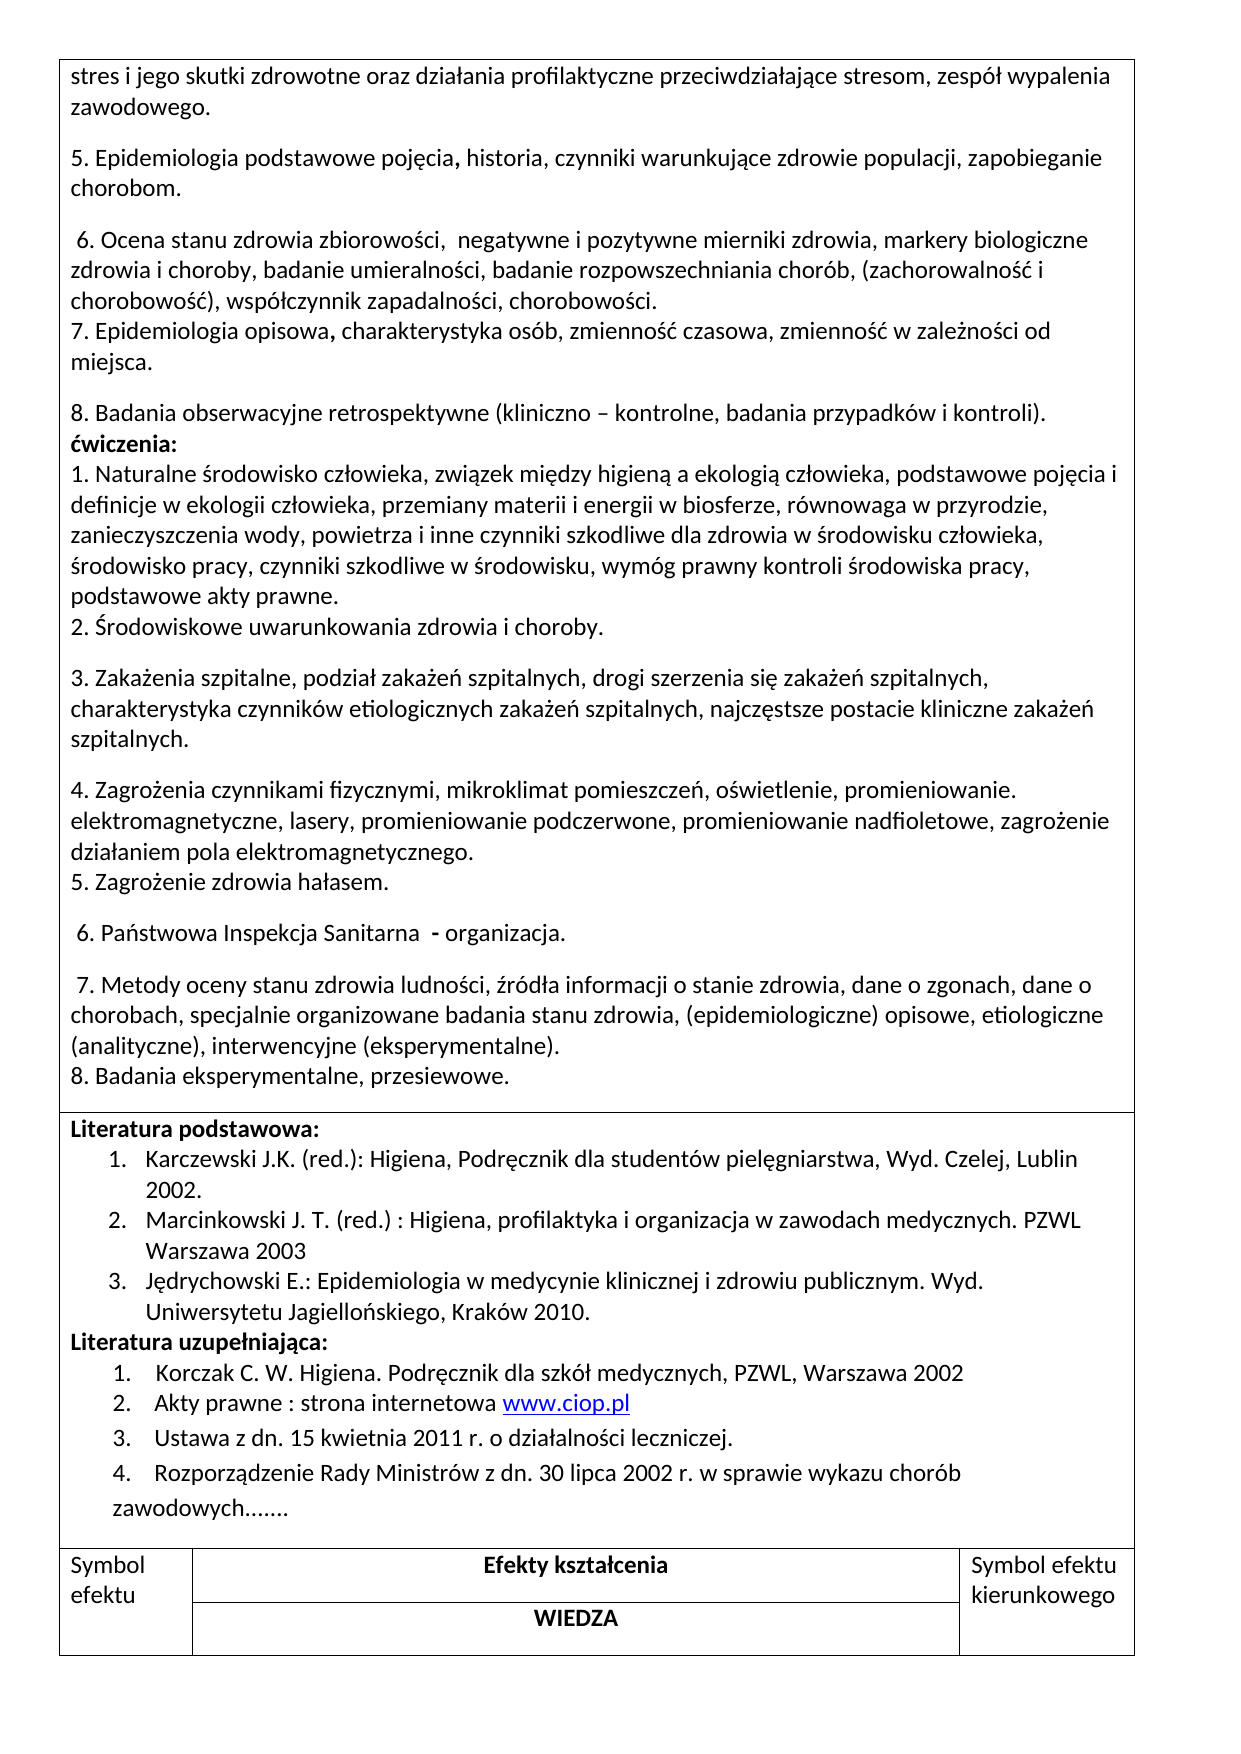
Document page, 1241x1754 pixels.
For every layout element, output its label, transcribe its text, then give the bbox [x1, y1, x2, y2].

table_cell Symbol efektu kierunkowego [960, 1549, 1134, 1655]
table_cell Efekty kształcenia [193, 1549, 959, 1602]
table_cell Literatura podstawowa: Karczewski J.K. (red.): Higiena, Podręcznik dla studentów pielęgniarstwa, Wyd. Czelej, Lublin 2002. Marcinkowski J. T. (red.) : Higiena, profilaktyka i organizacja w zawodach medycznych. PZWL Warszawa 2003 Jędrychowski E.: Epidemiologia w medycynie klinicznej i zdrowiu publicznym. Wyd. Uniwersytetu Jagiellońskiego, Kraków 2010. Literatura uzupełniająca: Korczak C. W. Higiena. Podręcznik dla szkół medycznych, PZWL, Warszawa 2002 2. Akty prawne : strona internetowa www.ciop.pl 3. Ustawa z dn. 15 kwietnia 2011 r. o działalności leczniczej. 4. Rozporządzenie Rady Ministrów z dn. 30 lipca 2002 r. w sprawie wykazu chorób zawodowych....... [60, 1113, 1134, 1548]
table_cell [60, 60, 1134, 1112]
table_cell Symbol efektu [60, 1549, 192, 1655]
table_cell WIEDZA [193, 1603, 959, 1655]
